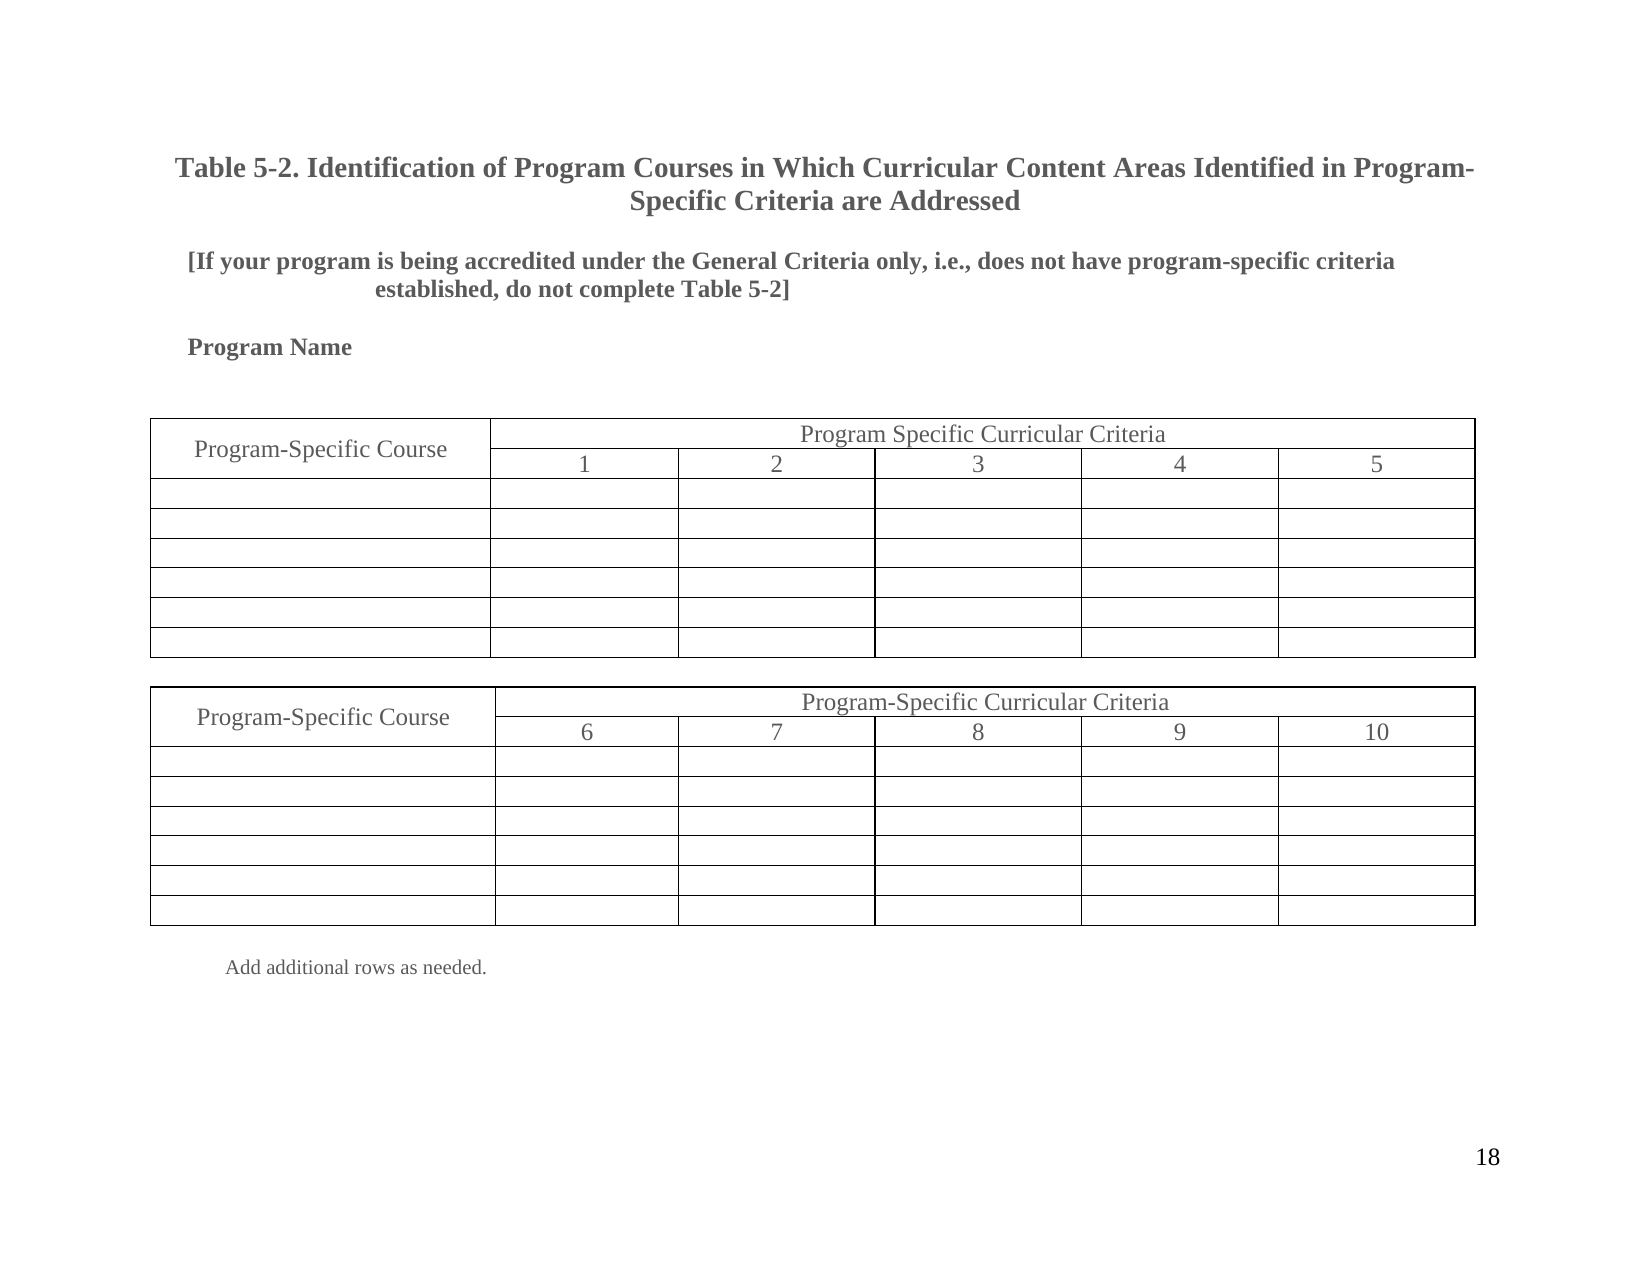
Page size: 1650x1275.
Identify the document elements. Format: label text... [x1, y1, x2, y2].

table_cell [679, 539, 874, 567]
table_header Program-Specific Course [151, 688, 495, 746]
table_cell [876, 836, 1081, 865]
table_cell [151, 747, 495, 776]
table_cell [876, 807, 1081, 835]
table_cell [1279, 509, 1474, 537]
table_cell [679, 896, 874, 925]
table_cell [1082, 836, 1278, 865]
table_cell 2 [679, 449, 874, 478]
table_cell [1082, 568, 1278, 597]
table_cell [1082, 777, 1278, 806]
table_cell [1279, 539, 1474, 567]
table_cell [151, 896, 495, 925]
table_cell [491, 539, 678, 567]
table_cell [1082, 598, 1278, 627]
table_header Program-Specific Curricular Criteria [496, 688, 1474, 716]
table_cell [496, 747, 678, 776]
table_cell [1279, 747, 1474, 776]
table_cell [491, 598, 678, 627]
table_cell [876, 866, 1081, 895]
table_cell 5 [1279, 449, 1474, 478]
table_cell [1279, 896, 1474, 925]
table_cell [1082, 479, 1278, 508]
table_cell [679, 807, 874, 835]
table_cell [151, 777, 495, 806]
table_cell [496, 777, 678, 806]
table_cell 9 [1082, 717, 1278, 746]
table_cell [876, 747, 1081, 776]
table_cell [1279, 568, 1474, 597]
table_cell 10 [1279, 717, 1474, 746]
table_cell 1 [491, 449, 678, 478]
table_cell [679, 747, 874, 776]
table_cell [151, 866, 495, 895]
table_cell [679, 866, 874, 895]
table_cell [151, 836, 495, 865]
table_cell [679, 628, 874, 657]
text Table 5-2. Identification of Program Courses in Which Curricular Content Areas Identified in Program-Specific Criteria are Addressed [150, 150, 1500, 217]
table_cell [151, 539, 490, 567]
table_cell [679, 836, 874, 865]
table_cell [1082, 509, 1278, 537]
table_cell [1082, 807, 1278, 835]
table_cell [876, 568, 1081, 597]
table_cell [491, 568, 678, 597]
table_cell [1279, 866, 1474, 895]
table_cell [876, 509, 1081, 537]
text Program Name [187, 332, 1500, 361]
table_cell [1279, 628, 1474, 657]
table_cell [876, 479, 1081, 508]
table_cell [876, 777, 1081, 806]
table_cell [151, 598, 490, 627]
table_cell [151, 568, 490, 597]
table_cell [151, 479, 490, 508]
table_cell [151, 509, 490, 537]
table_cell [876, 539, 1081, 567]
table_cell [1082, 896, 1278, 925]
table_cell [491, 509, 678, 537]
table_cell [679, 509, 874, 537]
table_cell 3 [876, 449, 1081, 478]
table_cell [496, 836, 678, 865]
table_cell 7 [679, 717, 874, 746]
table_cell [1082, 747, 1278, 776]
table_cell [876, 598, 1081, 627]
table_cell [876, 628, 1081, 657]
table_cell [151, 807, 495, 835]
table_cell [679, 598, 874, 627]
table_cell [151, 628, 490, 657]
table_cell [876, 896, 1081, 925]
table_cell [679, 777, 874, 806]
table_header Program Specific Curricular Criteria [491, 419, 1474, 448]
table_cell [1279, 479, 1474, 508]
table_cell [1082, 628, 1278, 657]
table_cell [491, 628, 678, 657]
table_cell 6 [496, 717, 678, 746]
table_cell [1082, 866, 1278, 895]
table_cell [1082, 539, 1278, 567]
table_cell [1279, 777, 1474, 806]
table_cell [679, 568, 874, 597]
table_cell [1279, 598, 1474, 627]
table_cell 4 [1082, 449, 1278, 478]
table_cell [1279, 836, 1474, 865]
table_cell [496, 866, 678, 895]
table_cell [496, 807, 678, 835]
table_cell [491, 479, 678, 508]
text [If your program is being accredited under the General Criteria only, i.e., does not have program-specific criteria established, do not complete Table 5-2] [187, 246, 1500, 303]
table_cell [1279, 807, 1474, 835]
table_cell [679, 479, 874, 508]
table_cell [496, 896, 678, 925]
table_cell 8 [876, 717, 1081, 746]
table_header Program-Specific Course [151, 419, 490, 478]
text Add additional rows as needed. [150, 954, 1650, 979]
